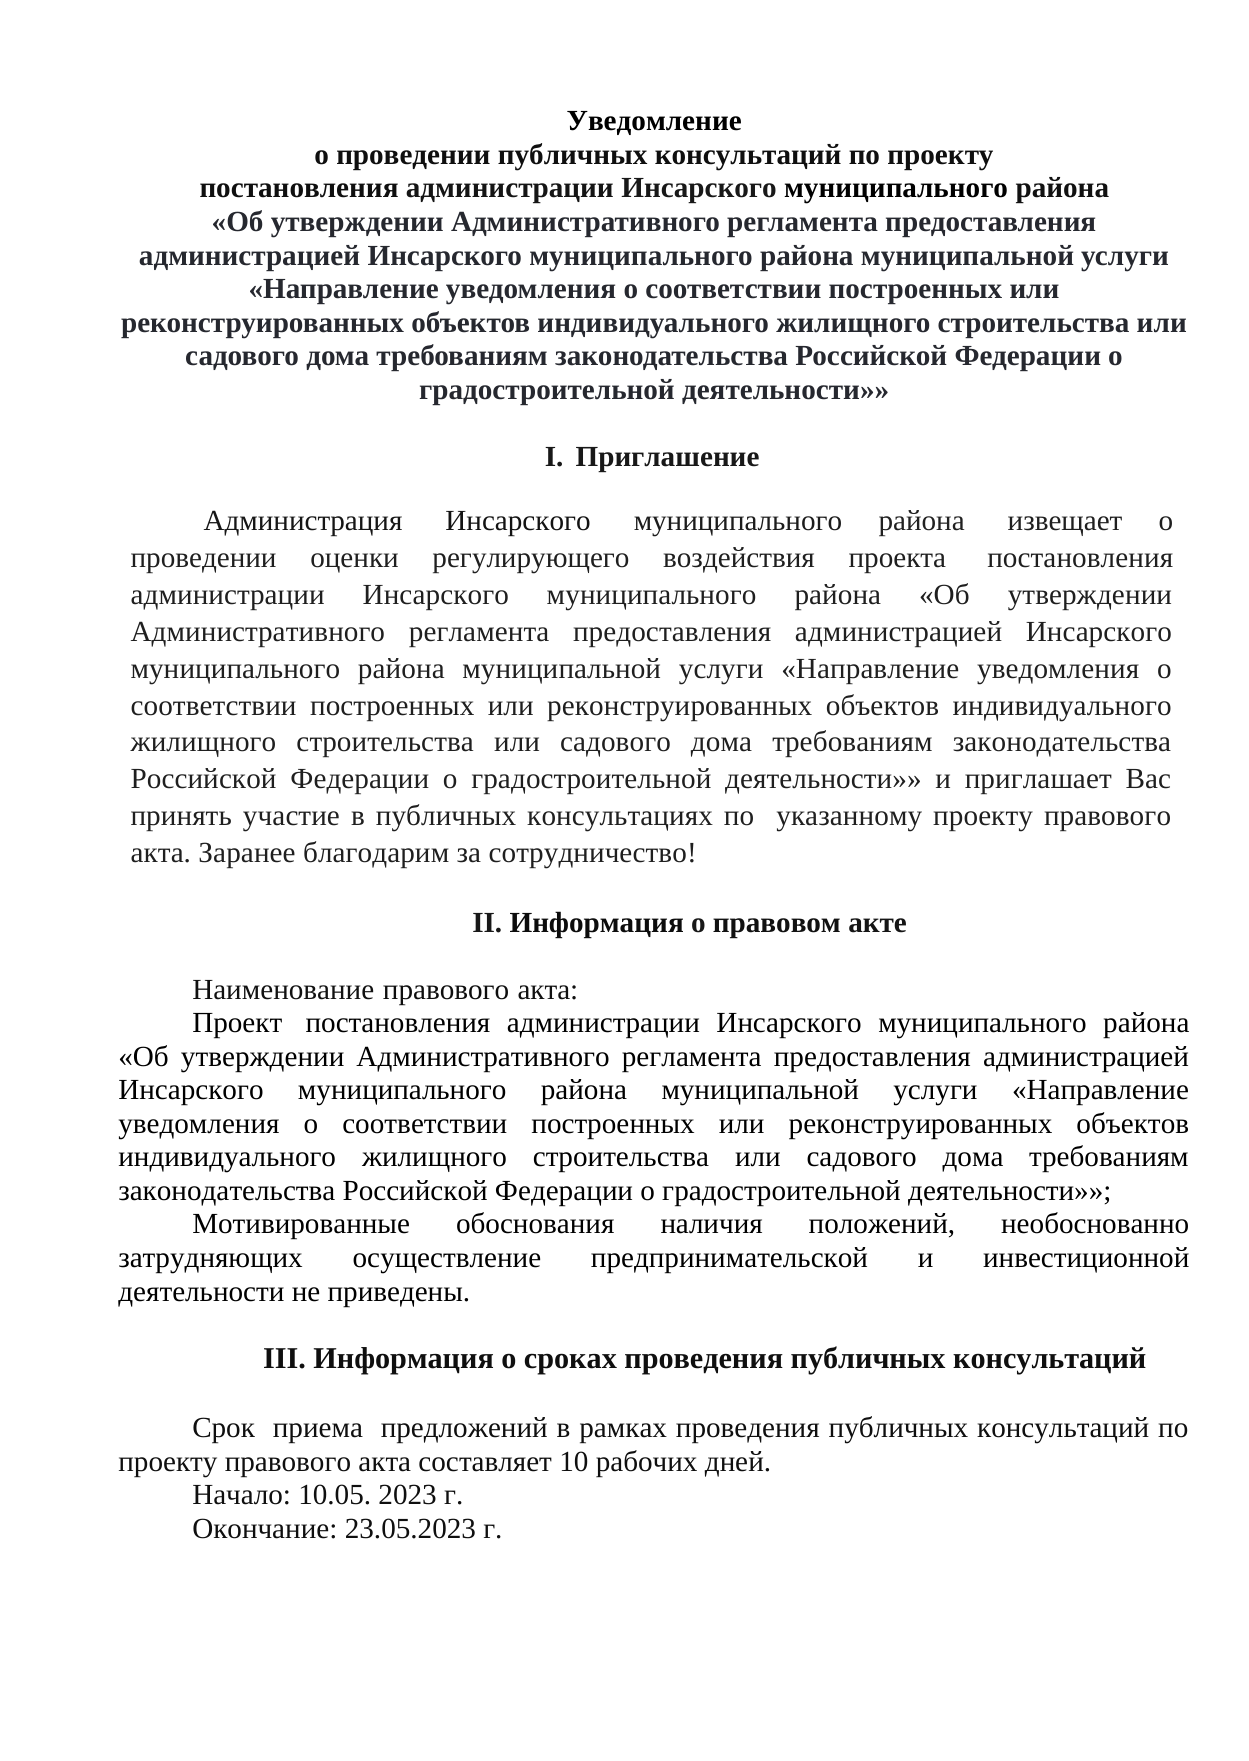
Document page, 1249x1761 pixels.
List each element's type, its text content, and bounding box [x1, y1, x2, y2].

text о проведении публичных консультаций по проекту [118, 137, 1190, 171]
text Наименование правового акта: [118, 939, 1187, 1005]
text ІІ. Информация о правовом акте [118, 872, 1187, 939]
text Проект постановления администрации Инсарского муниципального района «Об утверждении Административного регламента предоставления администрацией Инсарского муниципального района муниципальной услуги «Направление уведомления о соответствии построенных или реконструированных объектов индивидуального жилищного строительства или садового дома требованиям законодательства Российской Федерации о градостроительной деятельности»»; [118, 1005, 1190, 1207]
text Начало: 10.05. 2023 г. [118, 1477, 1175, 1511]
text постановления администрации Инсарского муниципального района [118, 171, 1190, 204]
text Администрация Инсарского муниципального района извещает о проведении оценки регулирующего воздействия проекта постановления администрации Инсарского муниципального района «Об утверждении Административного регламента предоставления администрацией Инсарского муниципального района муниципальной услуги «Направление уведомления о соответствии построенных или реконструированных объектов индивидуального жилищного строительства или садового дома требованиям законодательства Российской Федерации о градостроительной деятельности»» и приглашает Вас принять участие в публичных консультациях по указанному проекту правового акта. Заранее благодарим за сотрудничество! [130, 503, 1173, 869]
text І. Приглашение [368, 439, 936, 472]
text Срок приема предложений в рамках проведения публичных консультаций по проекту правового акта составляет 10 рабочих дней. [118, 1410, 1190, 1477]
text Мотивированные обоснования наличия положений, необоснованно затрудняющих осуществление предпринимательской и инвестиционной деятельности не приведены. [118, 1207, 1190, 1307]
text «Об утверждении Административного регламента предоставления администрацией Инсарского муниципального района муниципальной услуги «Направление уведомления о соответствии построенных или реконструированных объектов индивидуального жилищного строительства или садового дома требованиям законодательства Российской Федерации о градостроительной деятельности»» [118, 204, 1190, 405]
text III. Информация о сроках проведения публичных консультаций [136, 1341, 1175, 1375]
text Уведомление [118, 103, 1190, 137]
text Окончание: 23.05.2023 г. [118, 1511, 1175, 1544]
